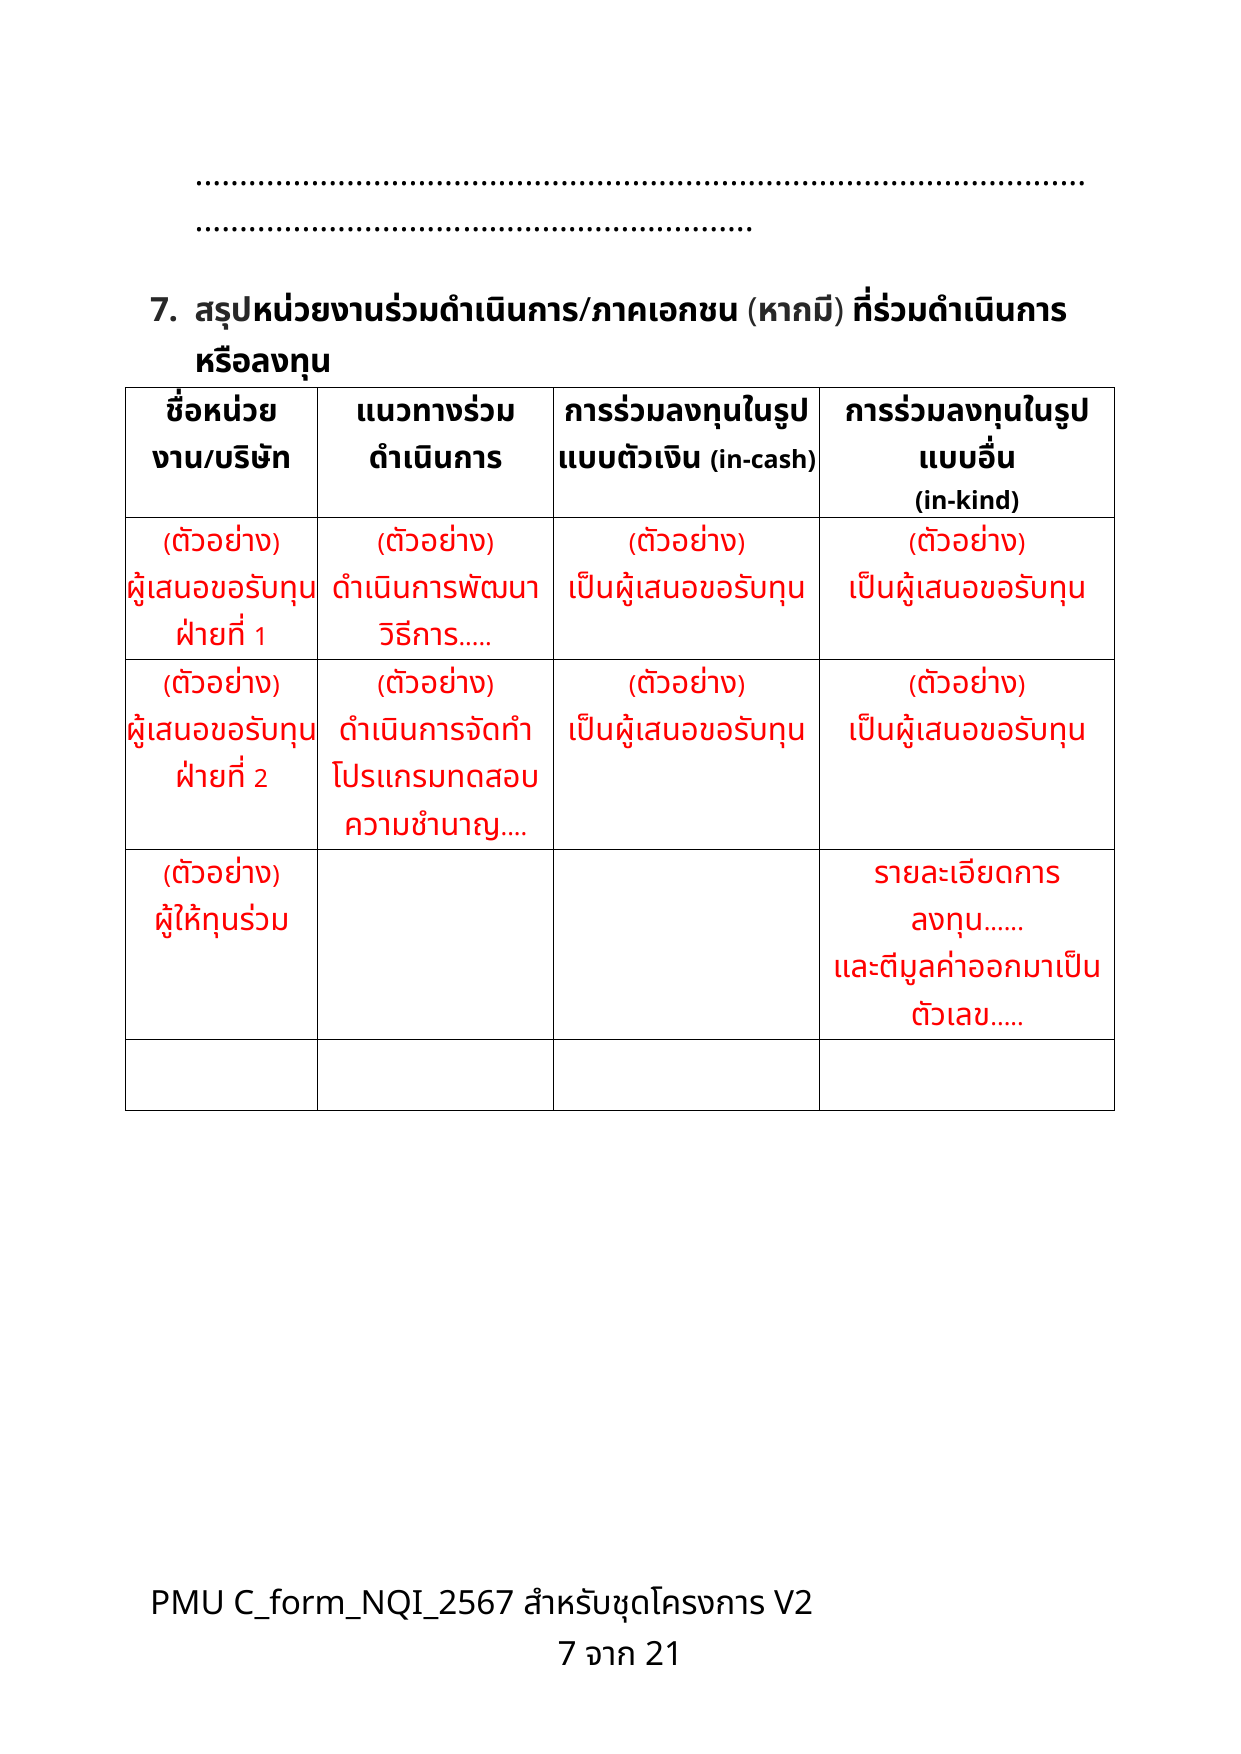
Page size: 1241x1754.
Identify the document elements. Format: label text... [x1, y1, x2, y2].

table_cell [820, 1040, 1114, 1110]
table_cell (ตัวอย่าง) เป็นผู้เสนอขอรับทุน [554, 518, 819, 659]
text ...............................................................................................................................………….…………........... [194, 150, 1090, 241]
table_cell รายละเอียดการลงทุน...... และตีมูลค่าออกมาเป็นตัวเลข..... [820, 850, 1114, 1039]
table_header การร่วมลงทุนในรูปแบบอื่น (in-kind) [820, 388, 1114, 517]
table_cell [554, 1040, 819, 1110]
table_header ชื่อหน่วยงาน/บริษัท [126, 388, 317, 517]
table_header การร่วมลงทุนในรูปแบบตัวเงิน (in-cash) [554, 388, 819, 517]
table_cell [554, 850, 819, 1039]
table_cell [318, 1040, 553, 1110]
table_cell (ตัวอย่าง) เป็นผู้เสนอขอรับทุน [554, 660, 819, 849]
table_cell (ตัวอย่าง) เป็นผู้เสนอขอรับทุน [820, 660, 1114, 849]
subtitle สรุปหน่วยงานร่วมดำเนินการ/ภาคเอกชน (หากมี) ที่ร่วมดำเนินการหรือลงทุน [150, 286, 1090, 387]
table_cell [318, 850, 553, 1039]
table_cell (ตัวอย่าง) ผู้เสนอขอรับทุนฝ่ายที่ 2 [126, 660, 317, 849]
table_cell [126, 1040, 317, 1110]
table_cell (ตัวอย่าง) เป็นผู้เสนอขอรับทุน [820, 518, 1114, 659]
table_cell (ตัวอย่าง) ดำเนินการจัดทำโปรแกรมทดสอบความชำนาญ.... [318, 660, 553, 849]
table_cell (ตัวอย่าง) ผู้เสนอขอรับทุนฝ่ายที่ 1 [126, 518, 317, 659]
table_header แนวทางร่วมดำเนินการ [318, 388, 553, 517]
table_cell (ตัวอย่าง) ดำเนินการพัฒนาวิธีการ..... [318, 518, 553, 659]
table_cell (ตัวอย่าง) ผู้ให้ทุนร่วม [126, 850, 317, 1039]
